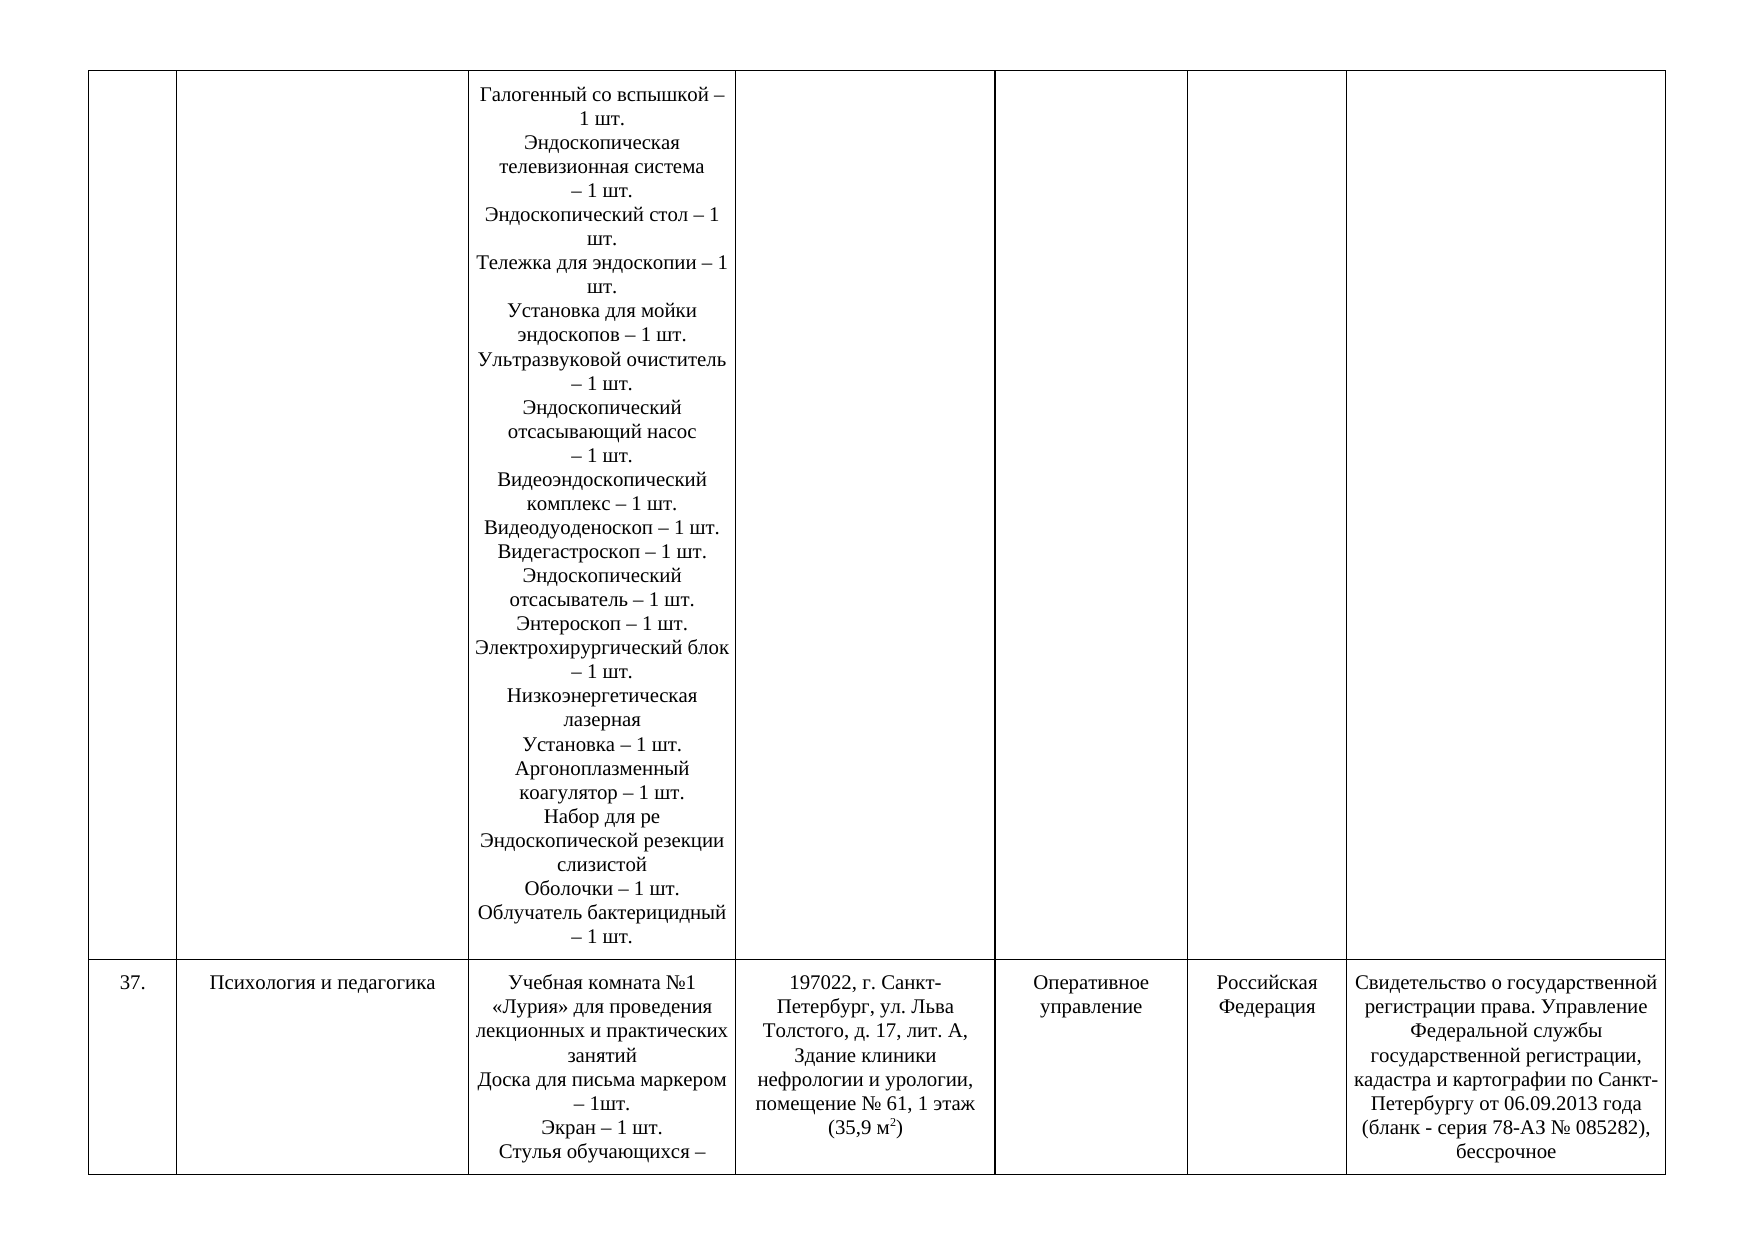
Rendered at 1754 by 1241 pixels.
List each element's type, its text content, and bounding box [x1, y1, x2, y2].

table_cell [1188, 71, 1346, 959]
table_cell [996, 71, 1187, 959]
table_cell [996, 960, 1187, 1173]
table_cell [1347, 960, 1665, 1173]
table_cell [469, 71, 735, 959]
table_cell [1347, 71, 1665, 959]
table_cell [736, 960, 994, 1173]
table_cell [177, 960, 468, 1173]
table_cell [469, 960, 735, 1173]
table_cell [736, 71, 994, 959]
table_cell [1188, 960, 1346, 1173]
table_cell 37. [89, 960, 176, 1173]
